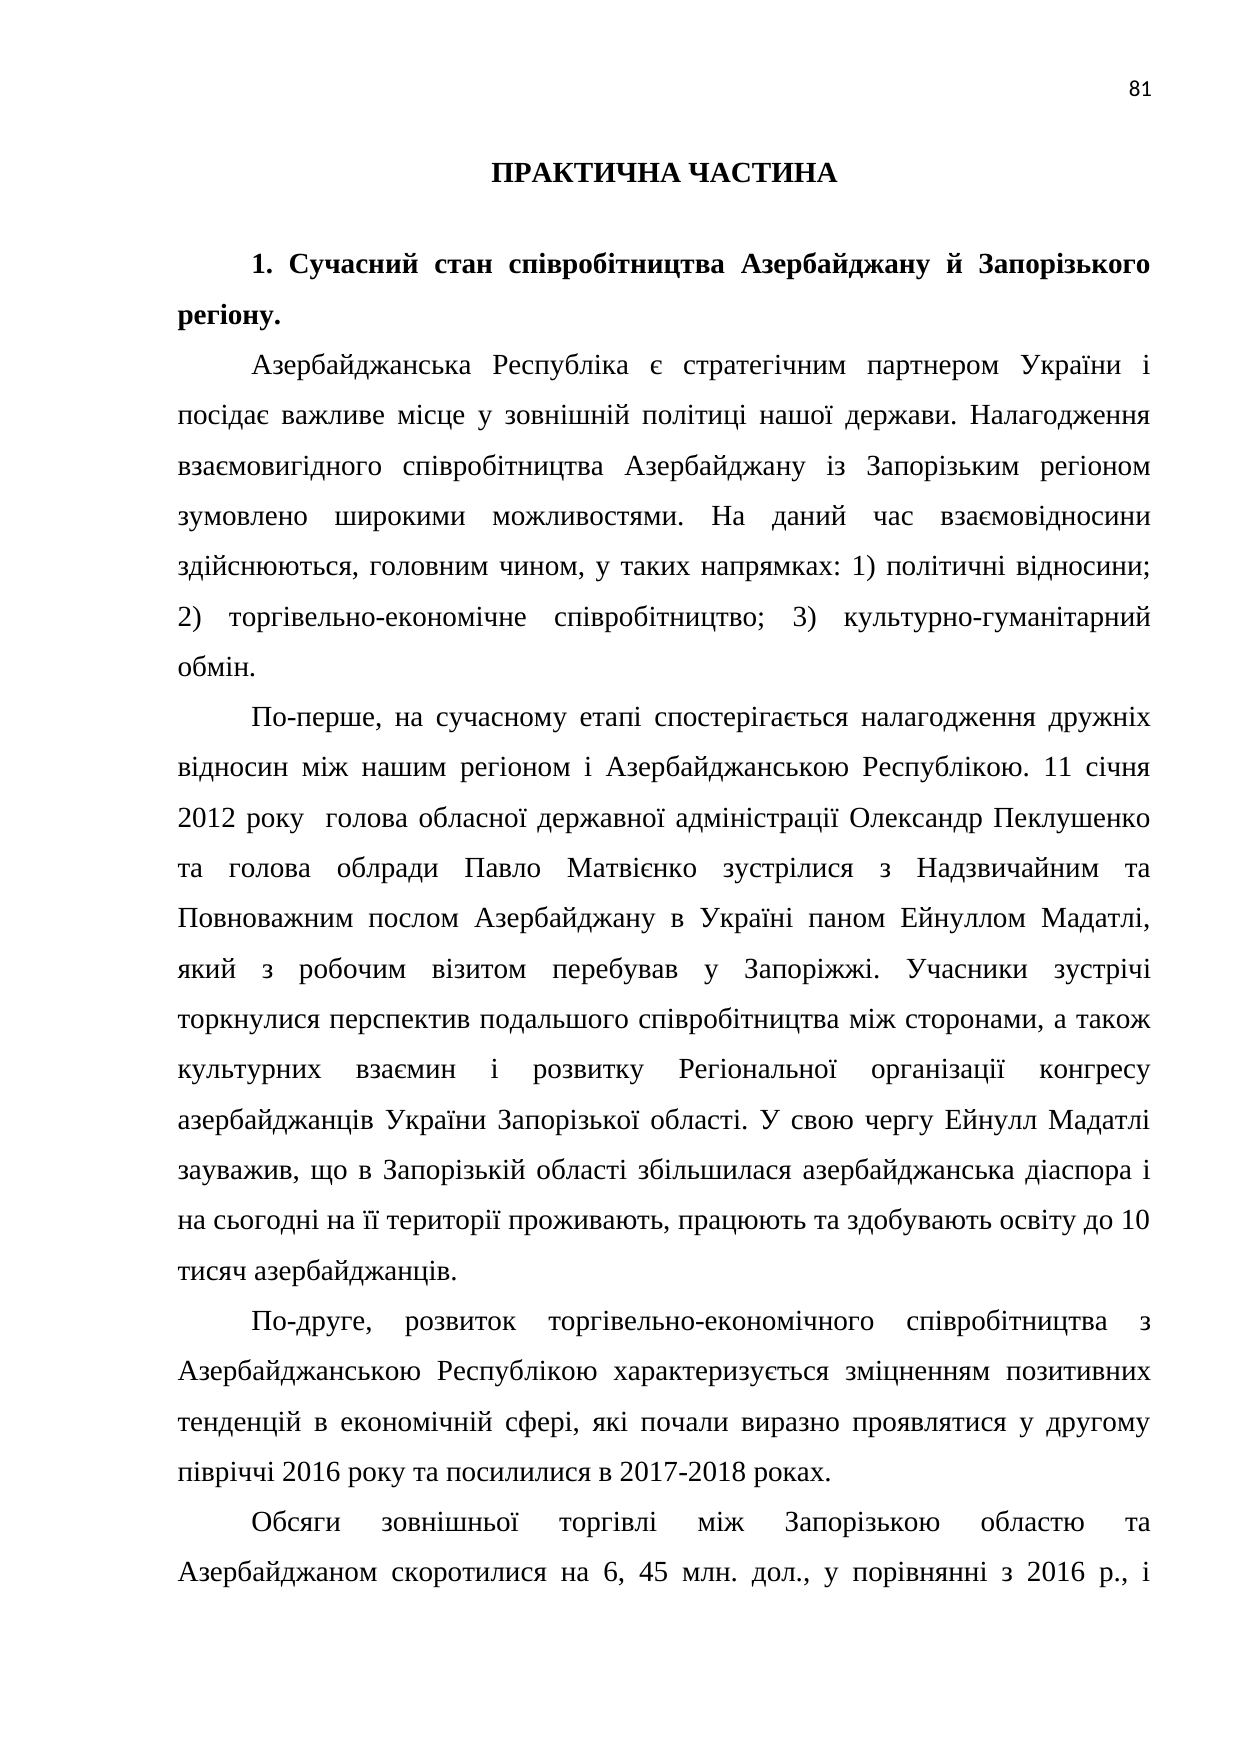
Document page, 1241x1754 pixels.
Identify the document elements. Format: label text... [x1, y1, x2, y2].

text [177, 1504, 1152, 1588]
text По-перше, на сучасному етапі спостерігається налагодження дружніх відносин між нашим регіоном і Азербайджанською Республікою. 11 січня 2012 року голова обласної державної адміністрації Олександр Пеклушенко та голова облради Павло Матвієнко зустрілися з Надзвичайним та Повноважним послом Азербайджану в Україні паном Ейнуллом Мадатлі, який з робочим візитом перебував у Запоріжжі. Учасники зустрічі торкнулися перспектив подальшого співробітництва між сторонами, а також культурних взаємин і розвитку Регіональної організації конгресу азербайджанців України Запорізької області. У свою чергу Ейнулл Мадатлі зауважив, що в Запорізькій області збільшилася азербайджанська діаспора і на сьогодні на її території проживають, працюють та здобувають освіту до 10 тисяч азербайджанців. [177, 699, 1152, 1286]
subtitle ПРАКТИЧНА ЧАСТИНА [177, 155, 1152, 188]
text По-друге, розвиток торгівельно-економічного співробітництва з Азербайджанською Республікою характеризується зміцненням позитивних тенденцій в економічній сфері, які почали виразно проявлятися у другому півріччі 2016 року та посилилися в 2017-2018 роках. [177, 1303, 1152, 1487]
text 1. Сучасний стан співробітництва Азербайджану й Запорізького регіону. [177, 246, 1152, 330]
text Азербайджанська Республіка є стратегічним партнером України і посідає важливе місце у зовнішній політиці нашої держави. Налагодження взаємовигідного співробітництва Азербайджану із Запорізьким регіоном зумовлено широкими можливостями. На даний час взаємовідносини здійснюються, головним чином, у таких напрямках: 1) політичні відносини; 2) торгівельно-економічне співробітництво; 3) культурно-гуманітарний обмін. [177, 347, 1152, 682]
